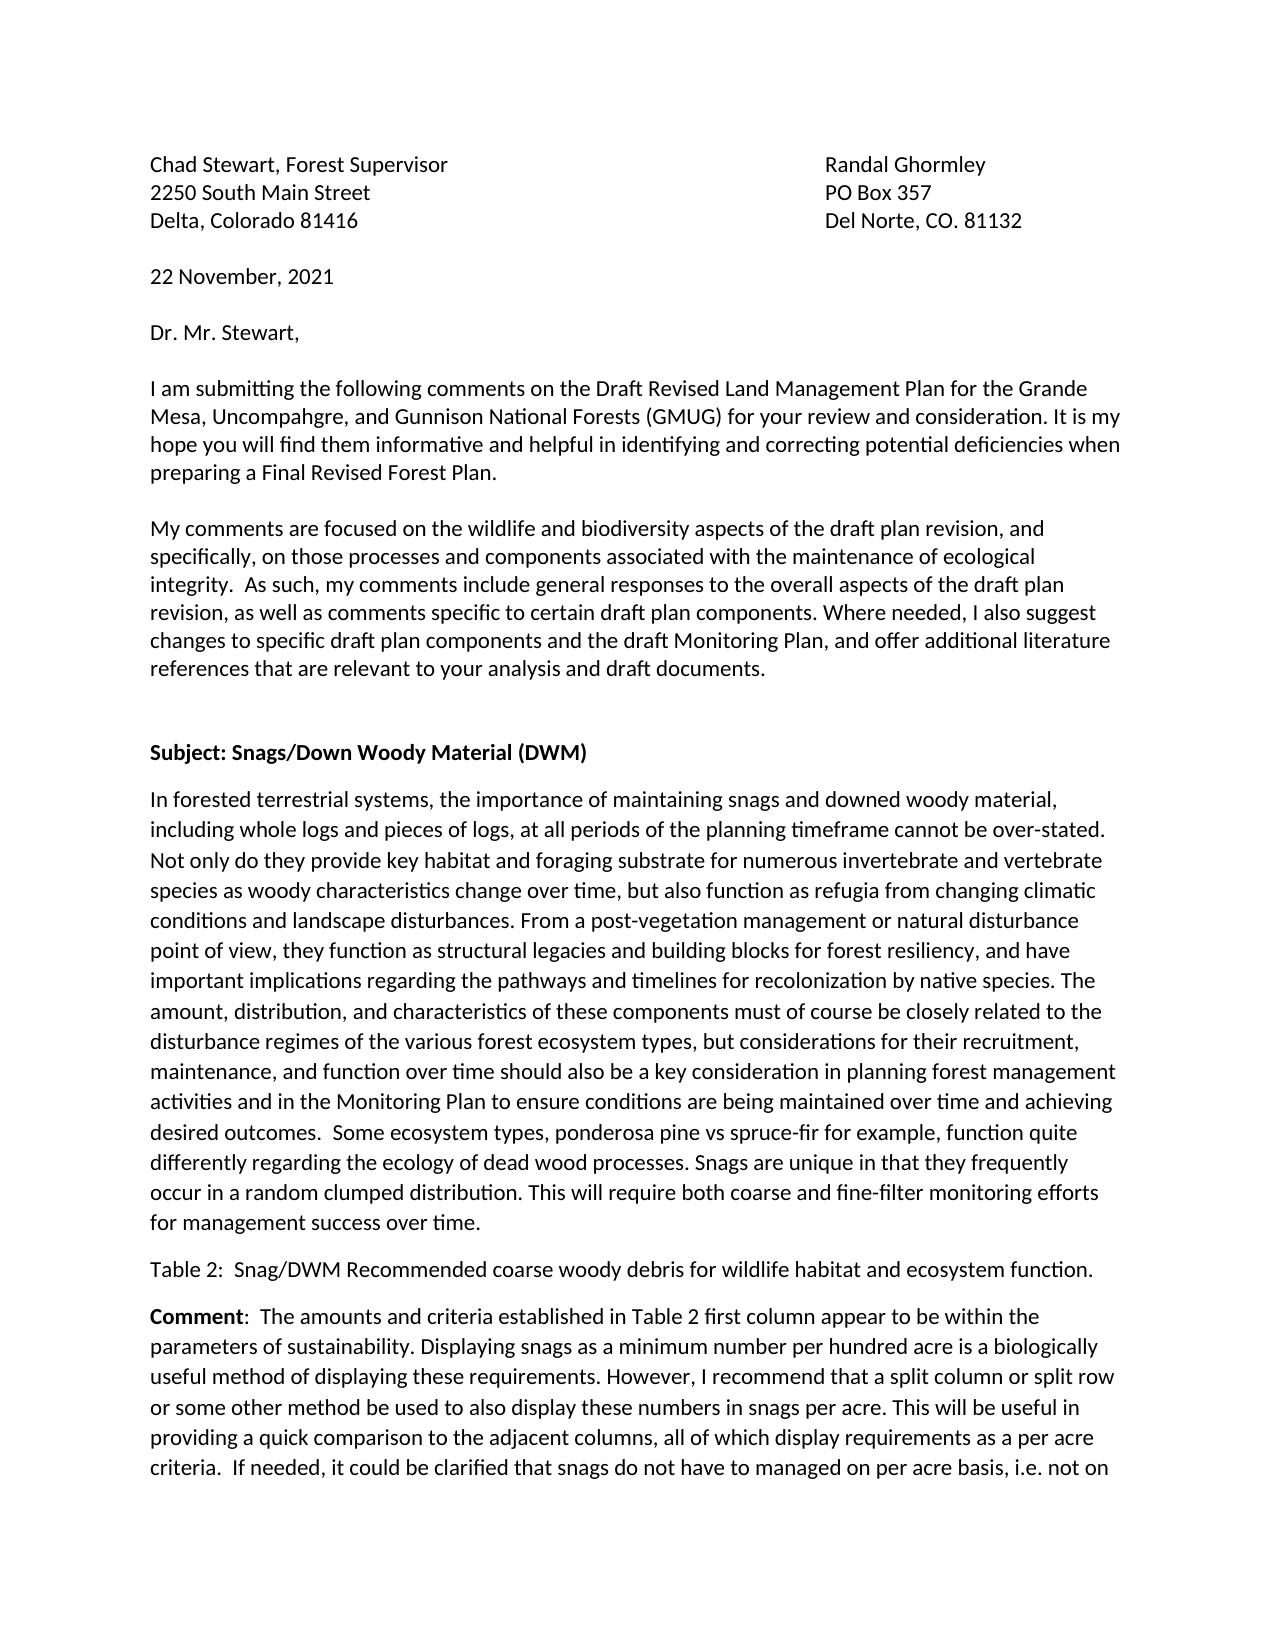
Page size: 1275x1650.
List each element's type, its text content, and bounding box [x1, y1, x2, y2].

text In forested terrestrial systems, the importance of maintaining snags and downed woody material, including whole logs and pieces of logs, at all periods of the planning timeframe cannot be over-stated. Not only do they provide key habitat and foraging substrate for numerous invertebrate and vertebrate species as woody characteristics change over time, but also function as refugia from changing climatic conditions and landscape disturbances. From a post-vegetation management or natural disturbance point of view, they function as structural legacies and building blocks for forest resiliency, and have important implications regarding the pathways and timelines for recolonization by native species. The amount, distribution, and characteristics of these components must of course be closely related to the disturbance regimes of the various forest ecosystem types, but considerations for their recruitment, maintenance, and function over time should also be a key consideration in planning forest management activities and in the Monitoring Plan to ensure conditions are being maintained over time and achieving desired outcomes. Some ecosystem types, ponderosa pine vs spruce-fir for example, function quite differently regarding the ecology of dead wood processes. Snags are unique in that they frequently occur in a random clumped distribution. This will require both coarse and fine-filter monitoring efforts for management success over time. [150, 785, 1125, 1236]
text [150, 1302, 1125, 1481]
text Dr. Mr. Stewart, [150, 318, 1125, 346]
text 22 November, 2021 [150, 262, 1125, 290]
text Delta, Colorado 81416 Del Norte, CO. 81132 [150, 206, 1125, 262]
text Chad Stewart, Forest Supervisor Randal Ghormley [150, 150, 1125, 178]
text Subject: Snags/Down Woody Material (DWM) [150, 738, 1125, 766]
text I am submitting the following comments on the Draft Revised Land Management Plan for the Grande Mesa, Uncompahgre, and Gunnison National Forests (GMUG) for your review and consideration. It is my hope you will find them informative and helpful in identifying and correcting potential deficiencies when preparing a Final Revised Forest Plan. [150, 374, 1125, 486]
text 2250 South Main Street PO Box 357 [150, 178, 1125, 206]
text Table 2: Snag/DWM Recommended coarse woody debris for wildlife habitat and ecosystem function. [150, 1255, 1125, 1283]
text My comments are focused on the wildlife and biodiversity aspects of the draft plan revision, and specifically, on those processes and components associated with the maintenance of ecological integrity. As such, my comments include general responses to the overall aspects of the draft plan revision, as well as comments specific to certain draft plan components. Where needed, I also suggest changes to specific draft plan components and the draft Monitoring Plan, and offer additional literature references that are relevant to your analysis and draft documents. [150, 514, 1125, 682]
